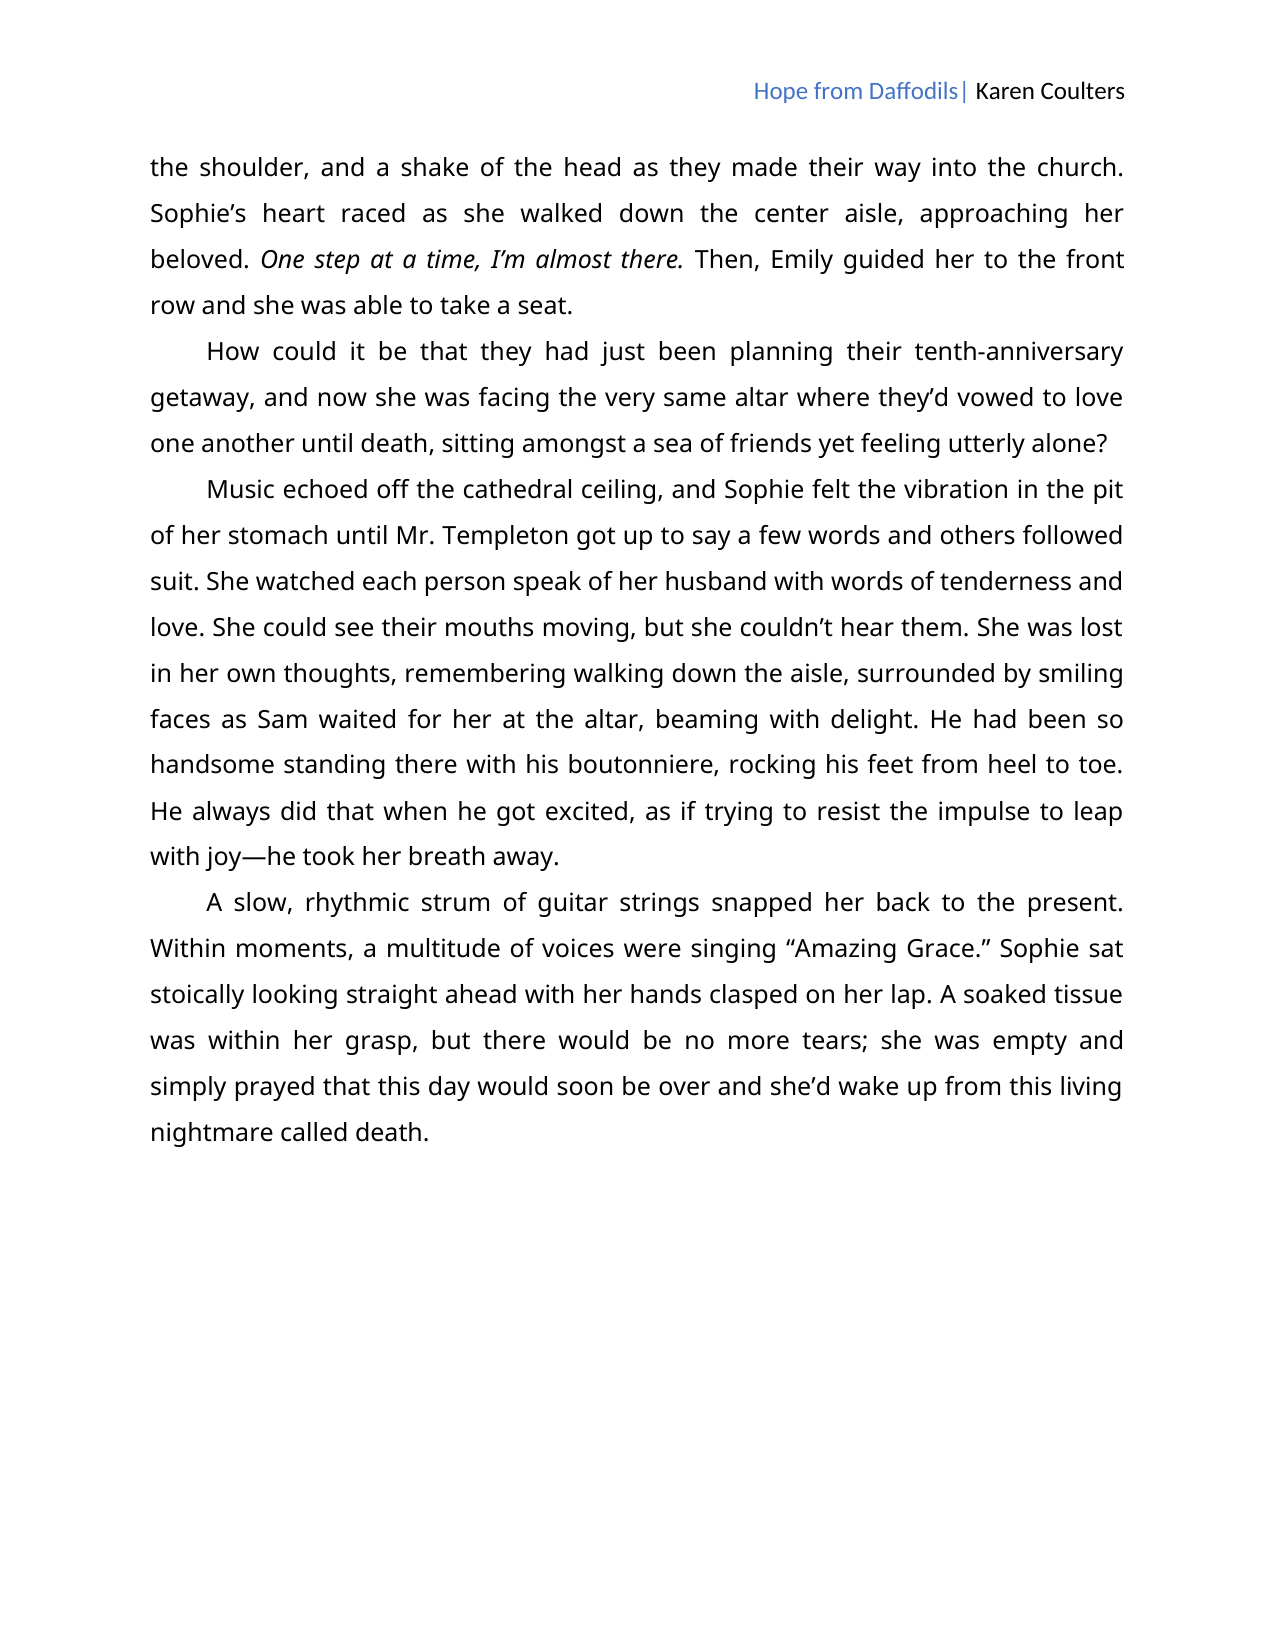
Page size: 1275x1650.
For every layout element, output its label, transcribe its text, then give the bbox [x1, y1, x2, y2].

text A slow, rhythmic strum of guitar strings snapped her back to the present. Within moments, a multitude of voices were singing “Amazing Grace.” Sophie sat stoically looking straight ahead with her hands clasped on her lap. A soaked tissue was within her grasp, but there would be no more tears; she was empty and simply prayed that this day would soon be over and she’d wake up from this living nightmare called death. [150, 885, 1125, 1149]
text How could it be that they had just been planning their tenth-anniversary getaway, and now she was facing the very same altar where they’d vowed to love one another until death, sitting amongst a sea of friends yet feeling utterly alone? [150, 334, 1125, 460]
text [150, 150, 1125, 322]
text Music echoed off the cathedral ceiling, and Sophie felt the vibration in the pit of her stomach until Mr. Templeton got up to say a few words and others followed suit. She watched each person speak of her husband with words of tenderness and love. She could see their mouths moving, but she couldn’t hear them. She was lost in her own thoughts, remembering walking down the aisle, surrounded by smiling faces as Sam waited for her at the altar, beaming with delight. He had been so handsome standing there with his boutonniere, rocking his feet from heel to toe. He always did that when he got excited, as if trying to resist the impulse to leap with joy—he took her breath away. [150, 472, 1125, 873]
